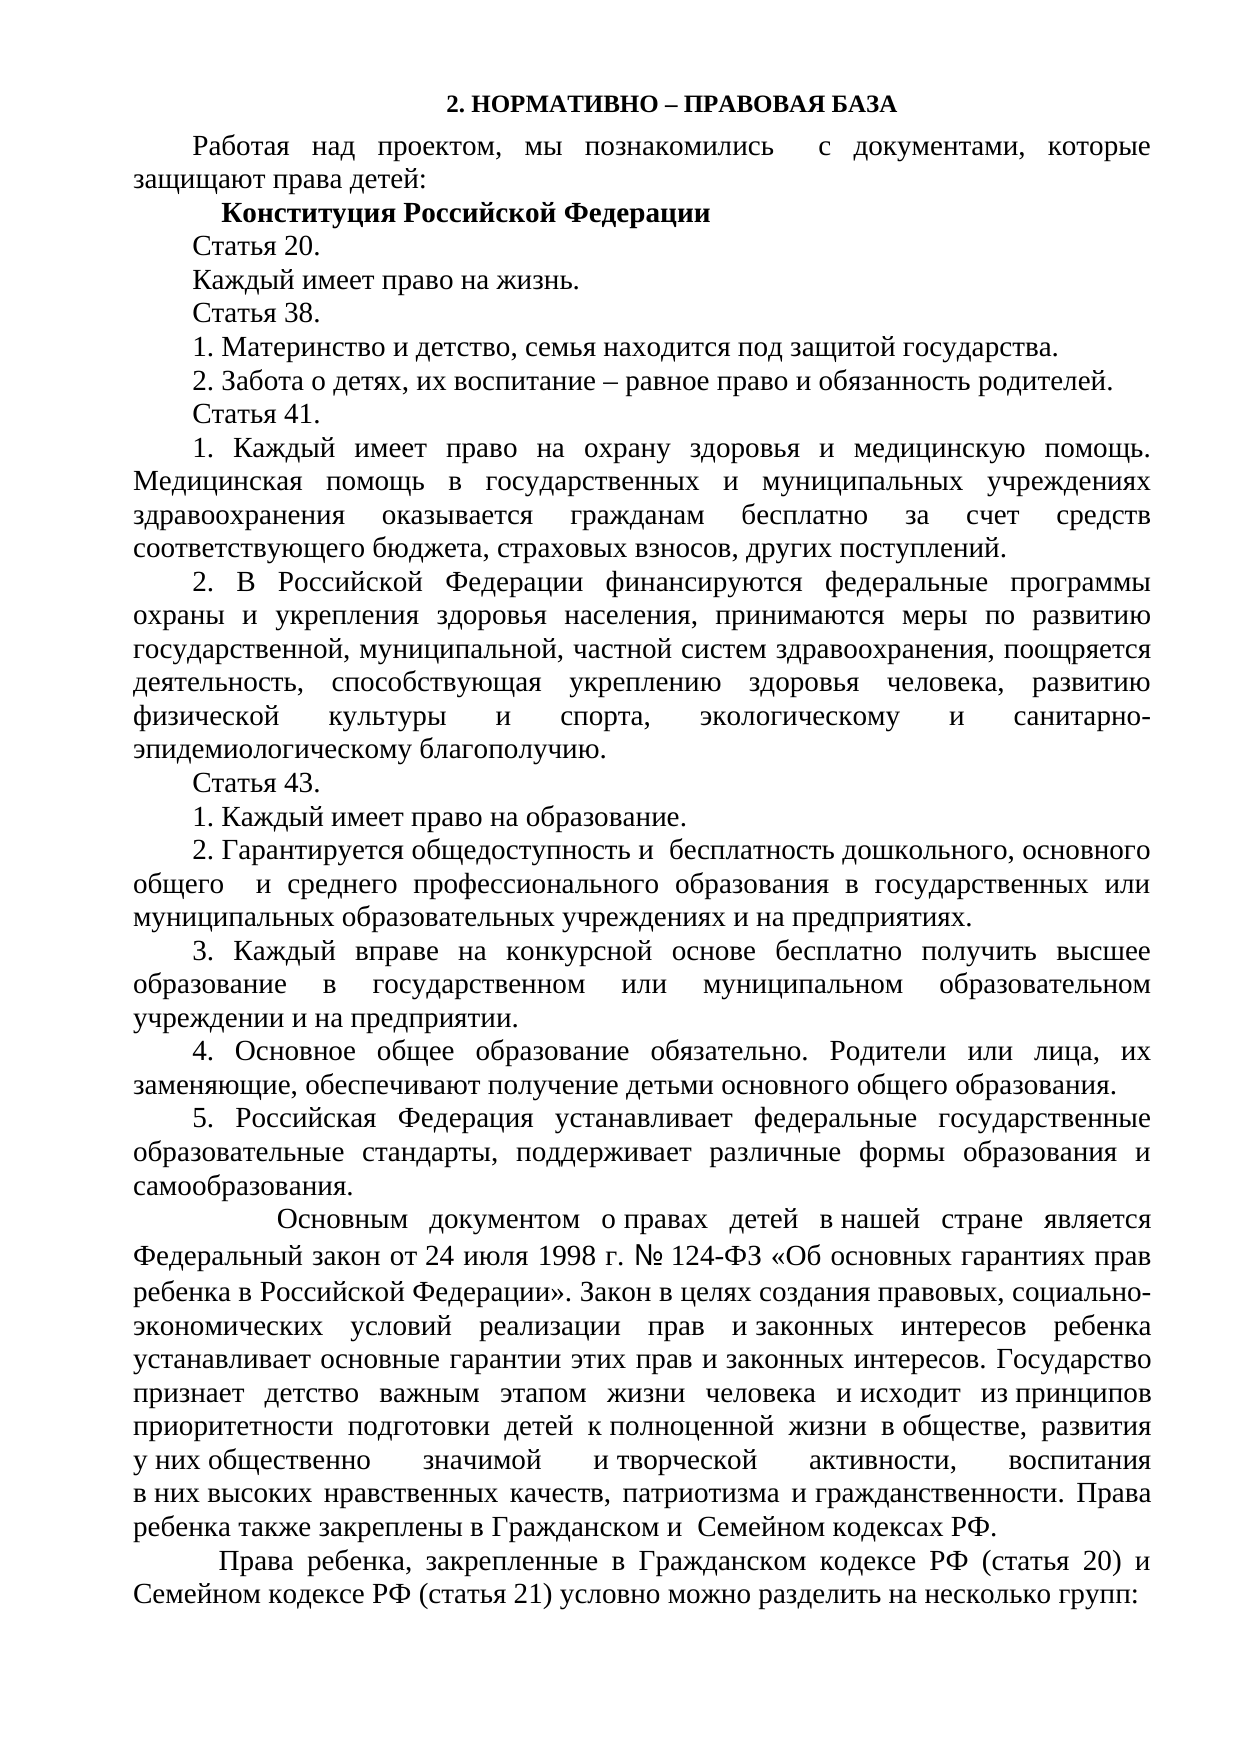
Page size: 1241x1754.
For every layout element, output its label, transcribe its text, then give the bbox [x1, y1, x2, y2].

text Каждый имеет право на жизнь. [133, 262, 1152, 296]
text 1. Каждый имеет право на образование. [133, 799, 1152, 832]
text Основным документом о правах детей в нашей стране является Федеральный закон от 24 июля 1998 г. № 124-ФЗ «Об основных гарантиях прав ребенка в Российской Федерации». Закон в целях создания правовых, социально-экономических условий реализации прав и законных интересов ребенка устанавливает основные гарантии этих прав и законных интересов. Государство признает детство важным этапом жизни человека и исходит из принципов приоритетности подготовки детей к полноценной жизни в обществе, развития у них общественно значимой и творческой активности, воспитания в них высоких нравственных качеств, патриотизма и гражданственности. Права ребенка также закреплены в Гражданском и Семейном кодексах РФ. [133, 1201, 1152, 1543]
text 3. Каждый вправе на конкурсной основе бесплатно получить высшее образование в государственном или муниципальном образовательном учреждении и на предприятии. [133, 933, 1152, 1033]
text 1. Каждый имеет право на охрану здоровья и медицинскую помощь. Медицинская помощь в государственных и муниципальных учреждениях здравоохранения оказывается гражданам бесплатно за счет средств соответствующего бюджета, страховых взносов, других поступлений. [133, 430, 1152, 564]
text 2. В Российской Федерации финансируются федеральные программы охраны и укрепления здоровья населения, принимаются меры по развитию государственной, муниципальной, частной систем здравоохранения, поощряется деятельность, способствующая укреплению здоровья человека, развитию физической культуры и спорта, экологическому и санитарно-эпидемиологическому благополучию. [133, 564, 1152, 765]
text Работая над проектом, мы познакомились с документами, которые защищают права детей: [133, 128, 1152, 195]
text Конституция Российской Федерации [133, 195, 1152, 228]
text Статья 43. [133, 765, 1152, 799]
text 5. Российская Федерация устанавливает федеральные государственные образовательные стандарты, поддерживает различные формы образования и самообразования. [133, 1101, 1152, 1201]
text Статья 41. [133, 396, 1152, 430]
text Статья 20. [133, 228, 1152, 262]
text 4. Основное общее образование обязательно. Родители или лица, их заменяющие, обеспечивают получение детьми основного общего образования. [133, 1033, 1152, 1101]
text 2. НОРМАТИВНО – ПРАВОВАЯ БАЗА [192, 89, 1152, 117]
text 1. Материнство и детство, семья находится под защитой государства. [133, 329, 1152, 363]
text Права ребенка, закрепленные в Гражданском кодексе РФ (статья 20) и Семейном кодексе РФ (статья 21) условно можно разделить на несколько групп: [133, 1543, 1152, 1610]
text 2. Забота о детях, их воспитание – равное право и обязанность родителей. [133, 363, 1152, 396]
text 2. Гарантируется общедоступность и бесплатность дошкольного, основного общего и среднего профессионального образования в государственных или муниципальных образовательных учреждениях и на предприятиях. [133, 832, 1152, 933]
text Статья 38. [133, 296, 1152, 329]
